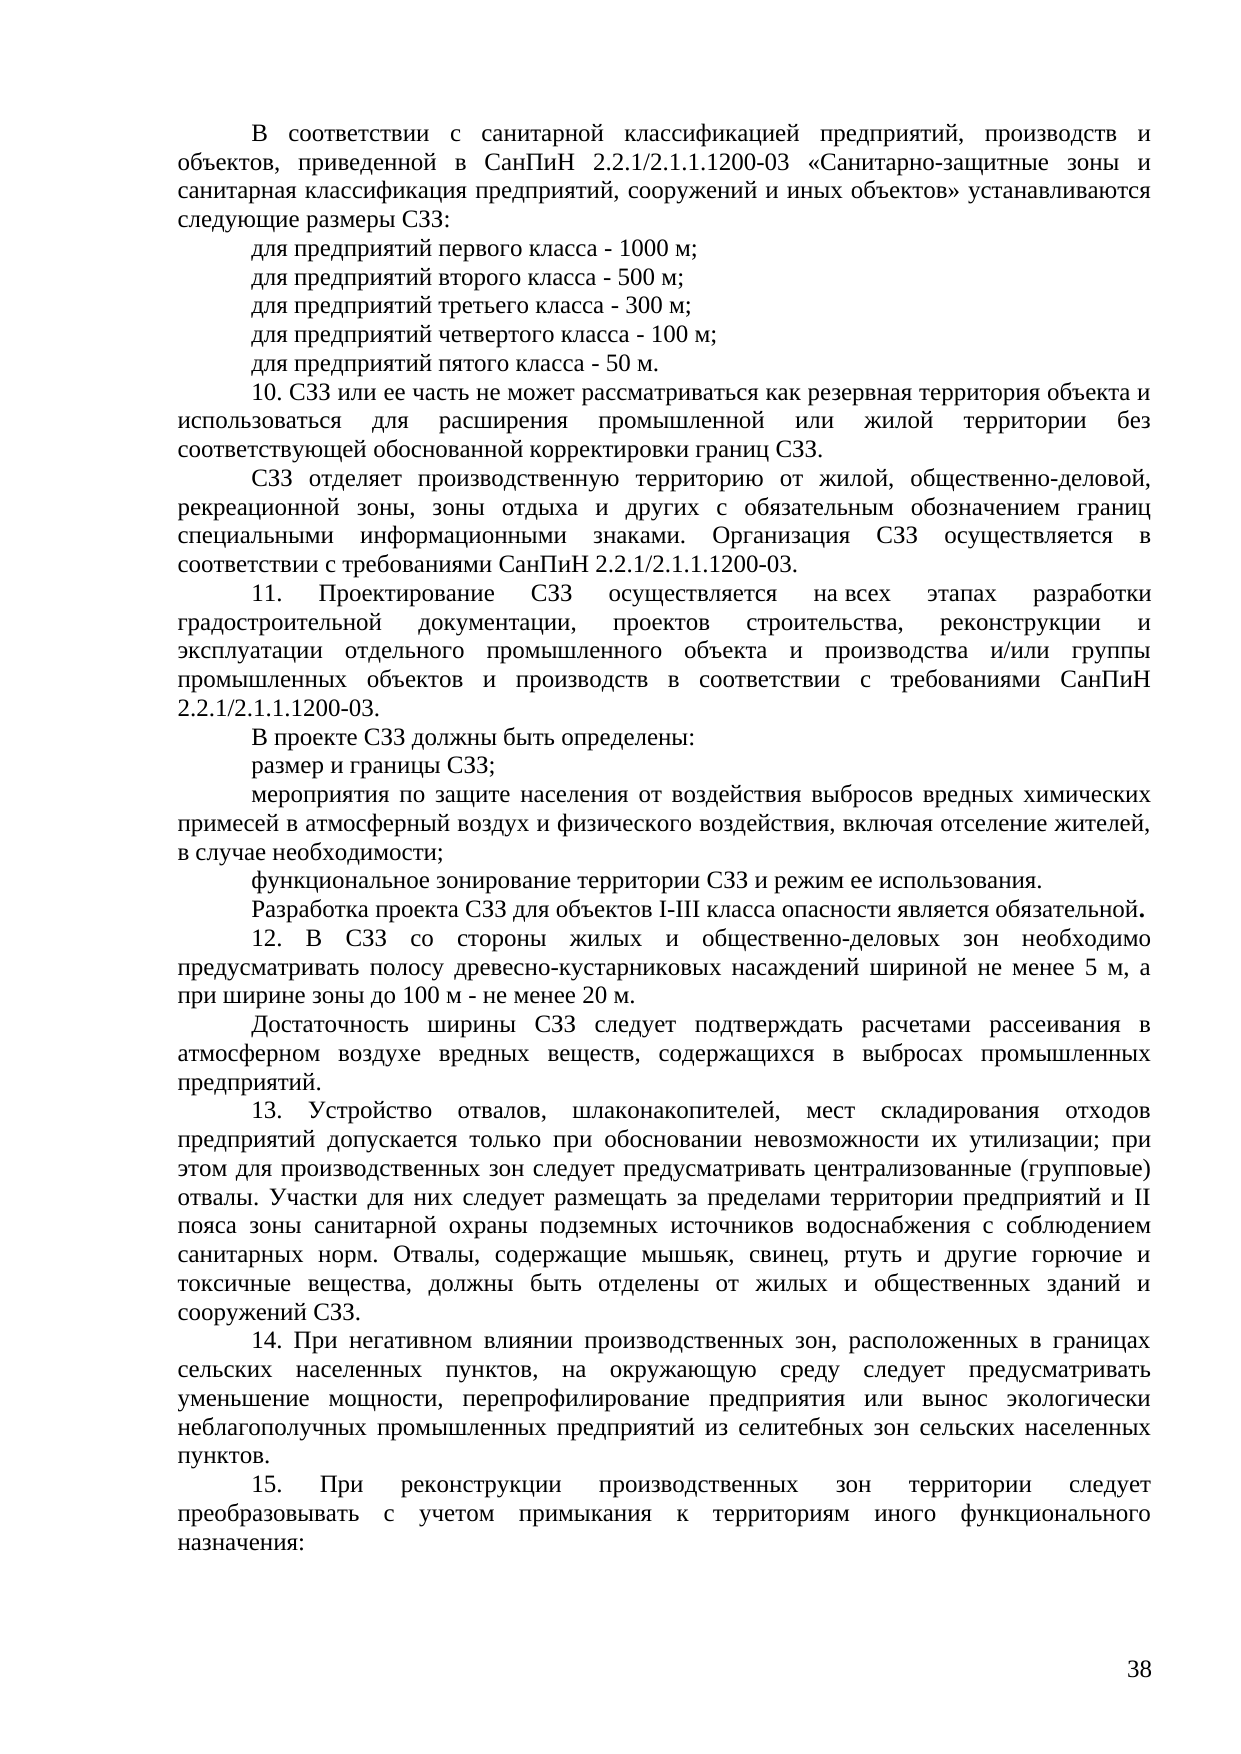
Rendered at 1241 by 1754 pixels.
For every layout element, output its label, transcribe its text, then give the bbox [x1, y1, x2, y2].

text Разработка проекта СЗЗ для объектов I-III класса опасности является обязательной. [177, 894, 1152, 923]
text В соответствии с санитарной классификацией предприятий, производств и объектов, приведенной в СанПиН 2.2.1/2.1.1.1200-03 «Санитарно-защитные зоны и санитарная классификация предприятий, сооружений и иных объектов» устанавливаются следующие размеры СЗЗ: [177, 118, 1152, 233]
text для предприятий четвертого класса - 100 м; [177, 319, 1152, 348]
text для предприятий первого класса - 1000 м; [177, 233, 1152, 262]
text В проекте СЗЗ должны быть определены: [177, 722, 1152, 751]
text для предприятий пятого класса - 50 м. [177, 348, 1152, 377]
text 10. СЗЗ или ее часть не может рассматриваться как резервная территория объекта и использоваться для расширения промышленной или жилой территории без соответствующей обоснованной корректировки границ СЗЗ. [177, 377, 1152, 463]
text 11. Проектирование СЗЗ осуществляется на всех этапах разработки градостроительной документации, проектов строительства, реконструкции и эксплуатации отдельного промышленного объекта и производства и/или группы промышленных объектов и производств в соответствии с требованиями СанПиН 2.2.1/2.1.1.1200-03. [177, 578, 1152, 722]
text функциональное зонирование территории СЗЗ и режим ее использования. [177, 866, 1152, 894]
text размер и границы СЗЗ; [177, 751, 1152, 779]
text СЗЗ отделяет производственную территорию от жилой, общественно-деловой, рекреационной зоны, зоны отдыха и других с обязательным обозначением границ специальными информационными знаками. Организация СЗЗ осуществляется в соответствии с требованиями СанПиН 2.2.1/2.1.1.1200-03. [177, 463, 1152, 578]
text для предприятий второго класса - 500 м; [177, 262, 1152, 291]
text 15. При реконструкции производственных зон территории следует преобразовывать с учетом примыкания к территориям иного функционального назначения: [177, 1469, 1152, 1556]
text мероприятия по защите населения от воздействия выбросов вредных химических примесей в атмосферный воздух и физического воздействия, включая отселение жителей, в случае необходимости; [177, 779, 1152, 866]
text 12. В СЗЗ со стороны жилых и общественно-деловых зон необходимо предусматривать полосу древесно-кустарниковых насаждений шириной не менее 5 м, а при ширине зоны до 100 м - не менее 20 м. [177, 923, 1152, 1009]
text 14. При негативном влиянии производственных зон, расположенных в границах сельских населенных пунктов, на окружающую среду следует предусматривать уменьшение мощности, перепрофилирование предприятия или вынос экологически неблагополучных промышленных предприятий из селитебных зон сельских населенных пунктов. [177, 1326, 1152, 1469]
text Достаточность ширины СЗЗ следует подтверждать расчетами рассеивания в атмосферном воздухе вредных веществ, содержащихся в выбросах промышленных предприятий. [177, 1009, 1152, 1096]
text для предприятий третьего класса - 300 м; [177, 291, 1152, 319]
text 13. Устройство отвалов, шлаконакопителей, мест складирования отходов предприятий допускается только при обосновании невозможности их утилизации; при этом для производственных зон следует предусматривать централизованные (групповые) отвалы. Участки для них следует размещать за пределами территории предприятий и II пояса зоны санитарной охраны подземных источников водоснабжения с соблюдением санитарных норм. Отвалы, содержащие мышьяк, свинец, ртуть и другие горючие и токсичные вещества, должны быть отделены от жилых и общественных зданий и сооружений СЗЗ. [177, 1096, 1152, 1326]
